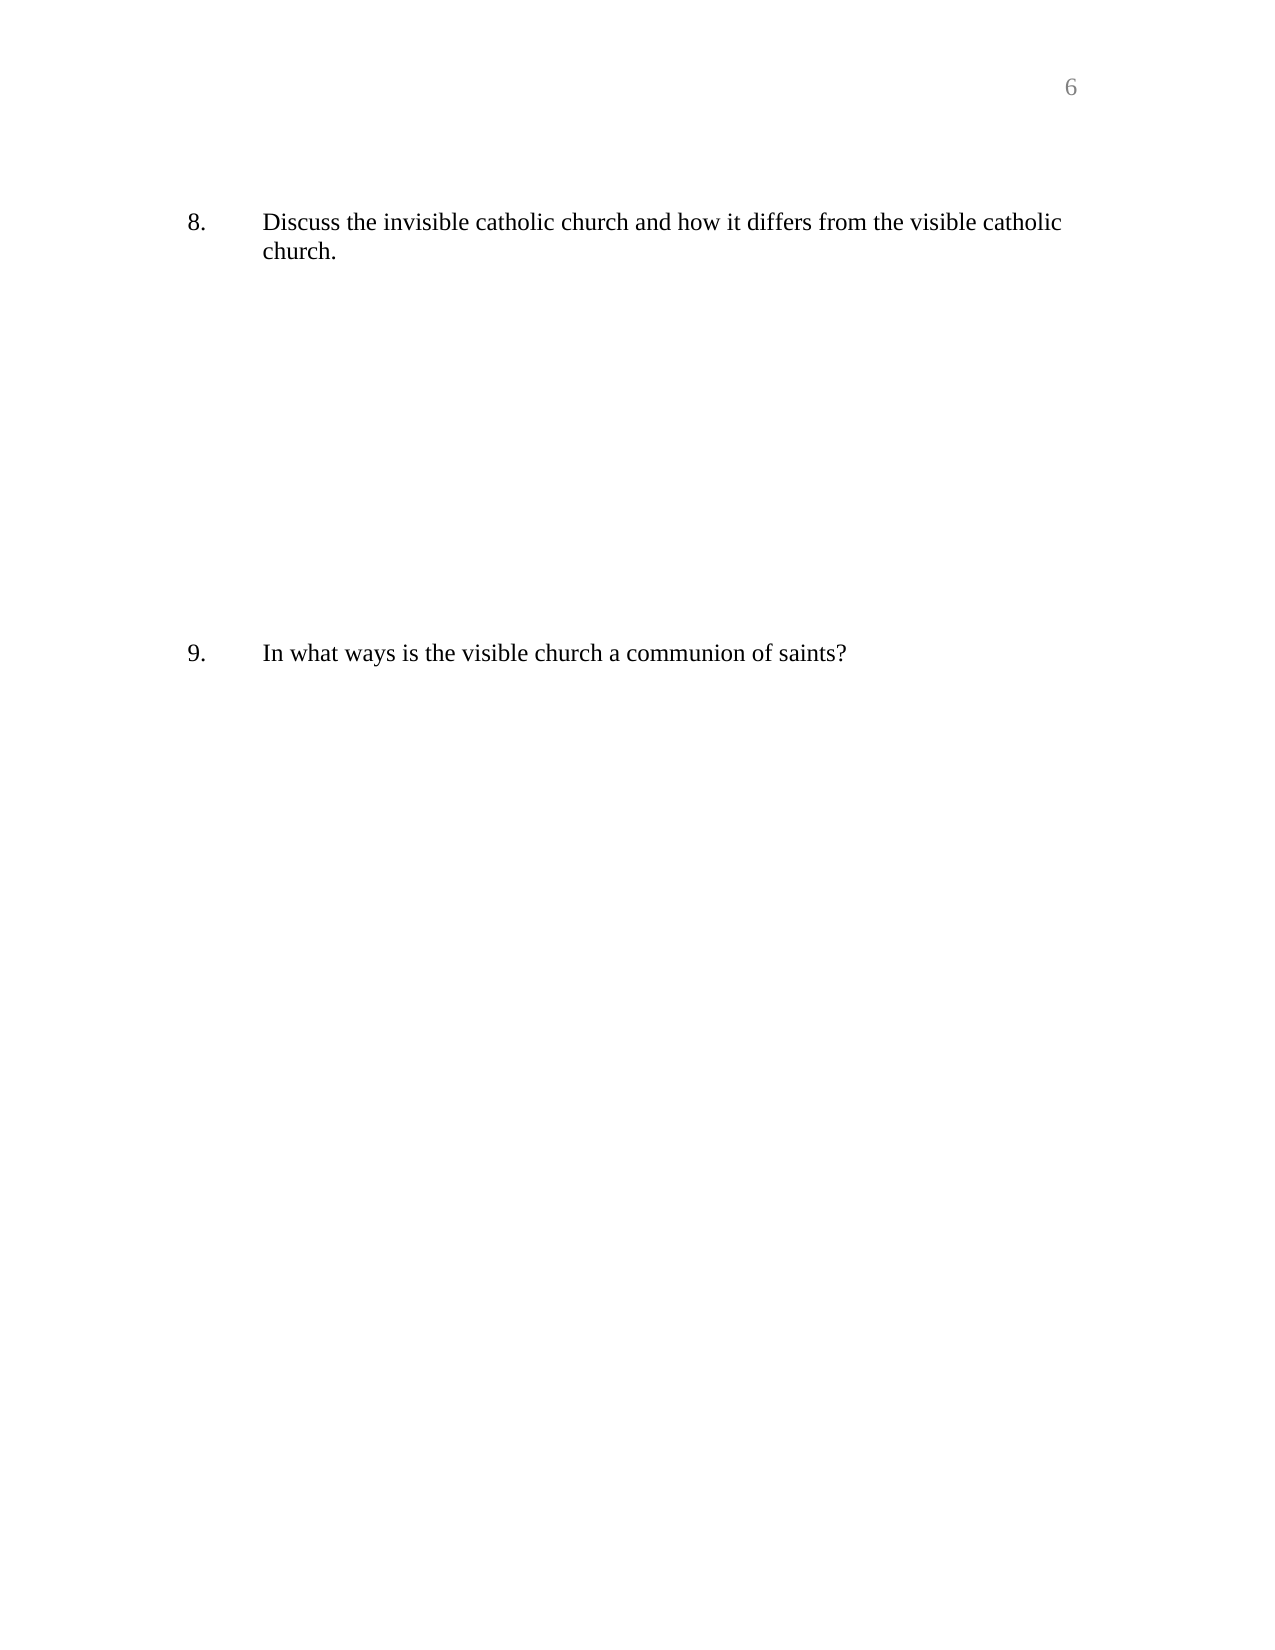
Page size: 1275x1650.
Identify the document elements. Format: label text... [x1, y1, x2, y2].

list Discuss the invisible catholic church and how it differs from the visible catholic church. [187, 207, 1083, 265]
list In what ways is the visible church a communion of saints? [187, 638, 1083, 667]
